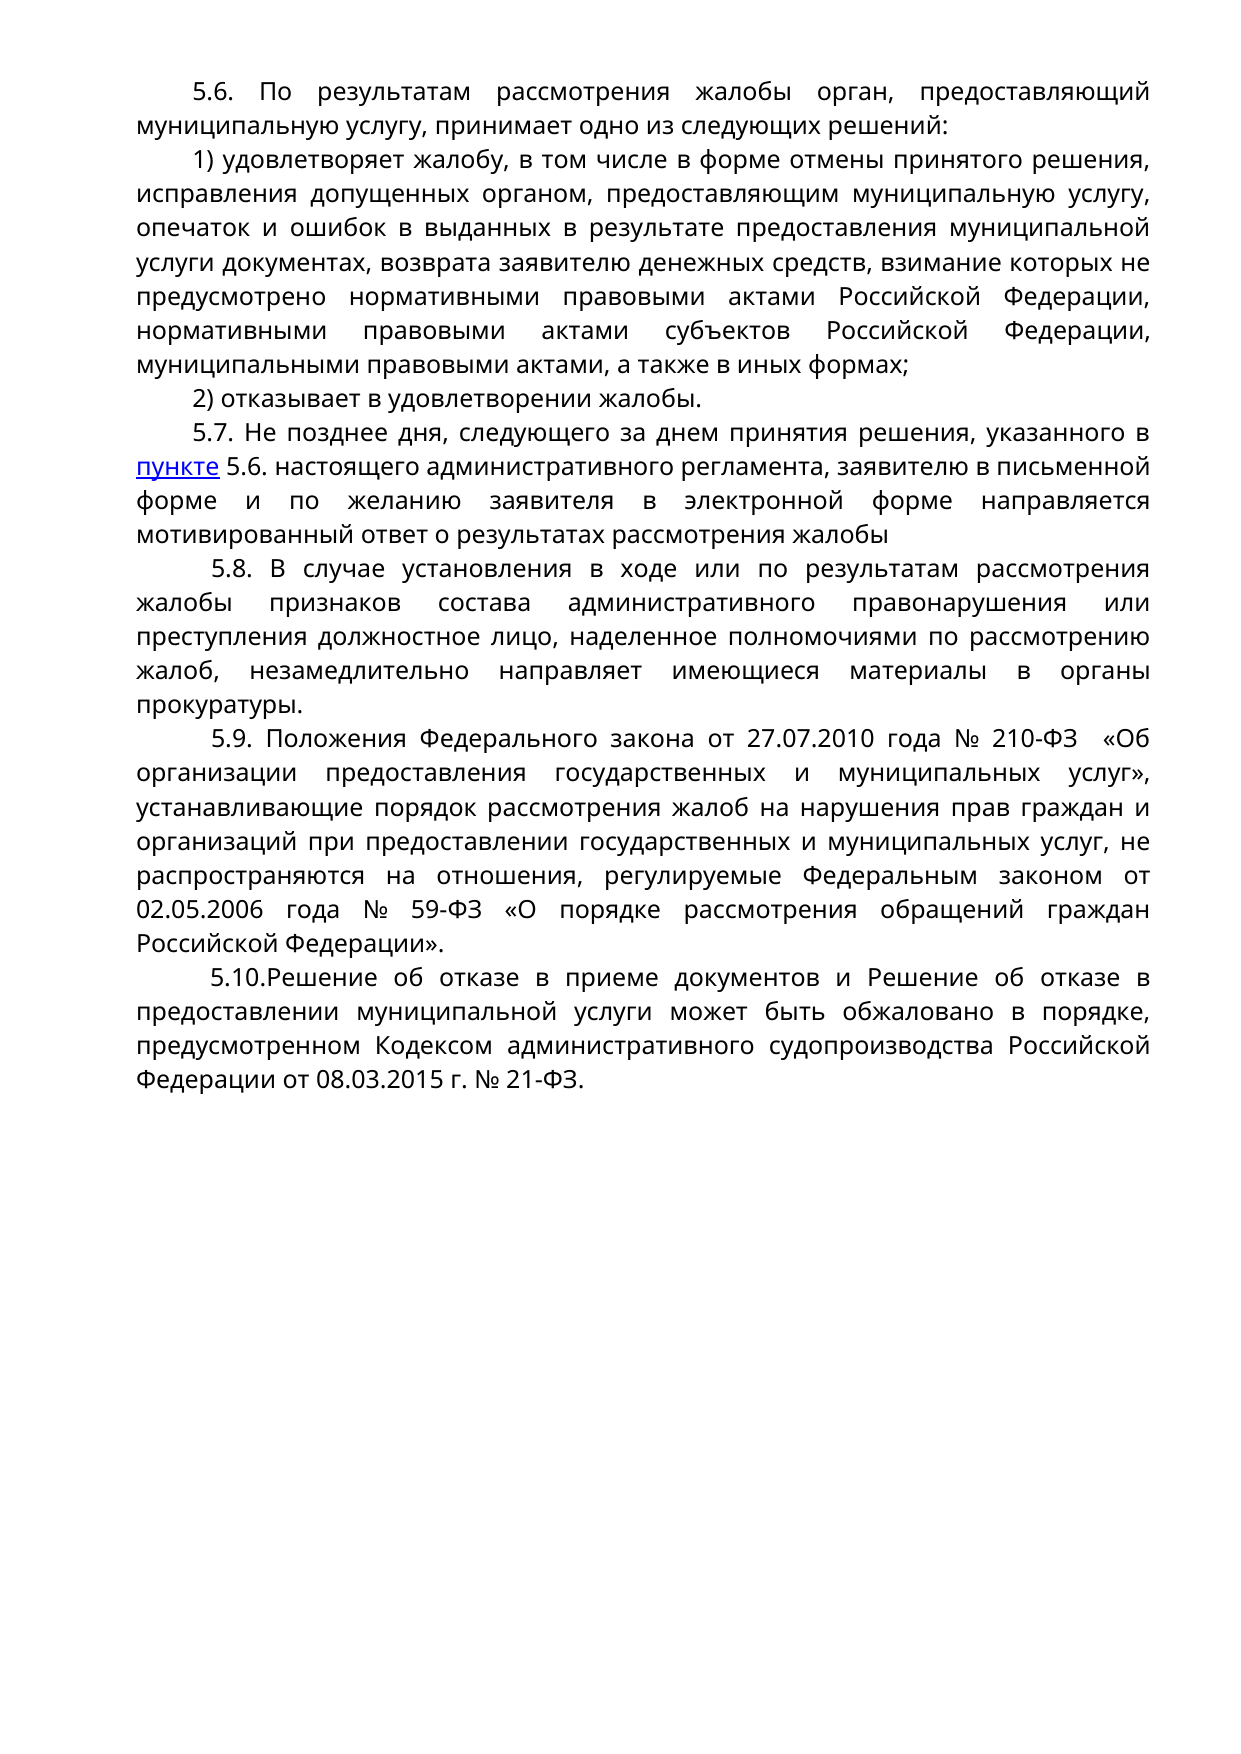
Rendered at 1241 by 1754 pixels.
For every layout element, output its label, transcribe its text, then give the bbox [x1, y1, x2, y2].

text 1) удовлетворяет жалобу, в том числе в форме отмены принятого решения, исправления допущенных органом, предоставляющим муниципальную услугу, опечаток и ошибок в выданных в результате предоставления муниципальной услуги документах, возврата заявителю денежных средств, взимание которых не предусмотрено нормативными правовыми актами Российской Федерации, нормативными правовыми актами субъектов Российской Федерации, муниципальными правовыми актами, а также в иных формах; [136, 142, 1152, 380]
text 2) отказывает в удовлетворении жалобы. [136, 380, 1152, 414]
text 5.8. В случае установления в ходе или по результатам рассмотрения жалобы признаков состава административного правонарушения или преступления должностное лицо, наделенное полномочиями по рассмотрению жалоб, незамедлительно направляет имеющиеся материалы в органы прокуратуры. [136, 551, 1152, 721]
text 5.9. Положения Федерального закона от 27.07.2010 года № 210-ФЗ «Об организации предоставления государственных и муниципальных услуг», устанавливающие порядок рассмотрения жалоб на нарушения прав граждан и организаций при предоставлении государственных и муниципальных услуг, не распространяются на отношения, регулируемые Федеральным законом от 02.05.2006 года № 59-ФЗ «О порядке рассмотрения обращений граждан Российской Федерации». [136, 721, 1152, 959]
text 5.6. По результатам рассмотрения жалобы орган, предоставляющий муниципальную услугу, принимает одно из следующих решений: [136, 74, 1152, 142]
text 5.7. Не позднее дня, следующего за днем принятия решения, указанного в пункте 5.6. настоящего административного регламента, заявителю в письменной форме и по желанию заявителя в электронной форме направляется мотивированный ответ о результатах рассмотрения жалобы [136, 414, 1152, 551]
text 5.10.Решение об отказе в приеме документов и Решение об отказе в предоставлении муниципальной услуги может быть обжаловано в порядке, предусмотренном Кодексом административного судопроизводства Российской Федерации от 08.03.2015 г. № 21-ФЗ. [136, 959, 1152, 1096]
